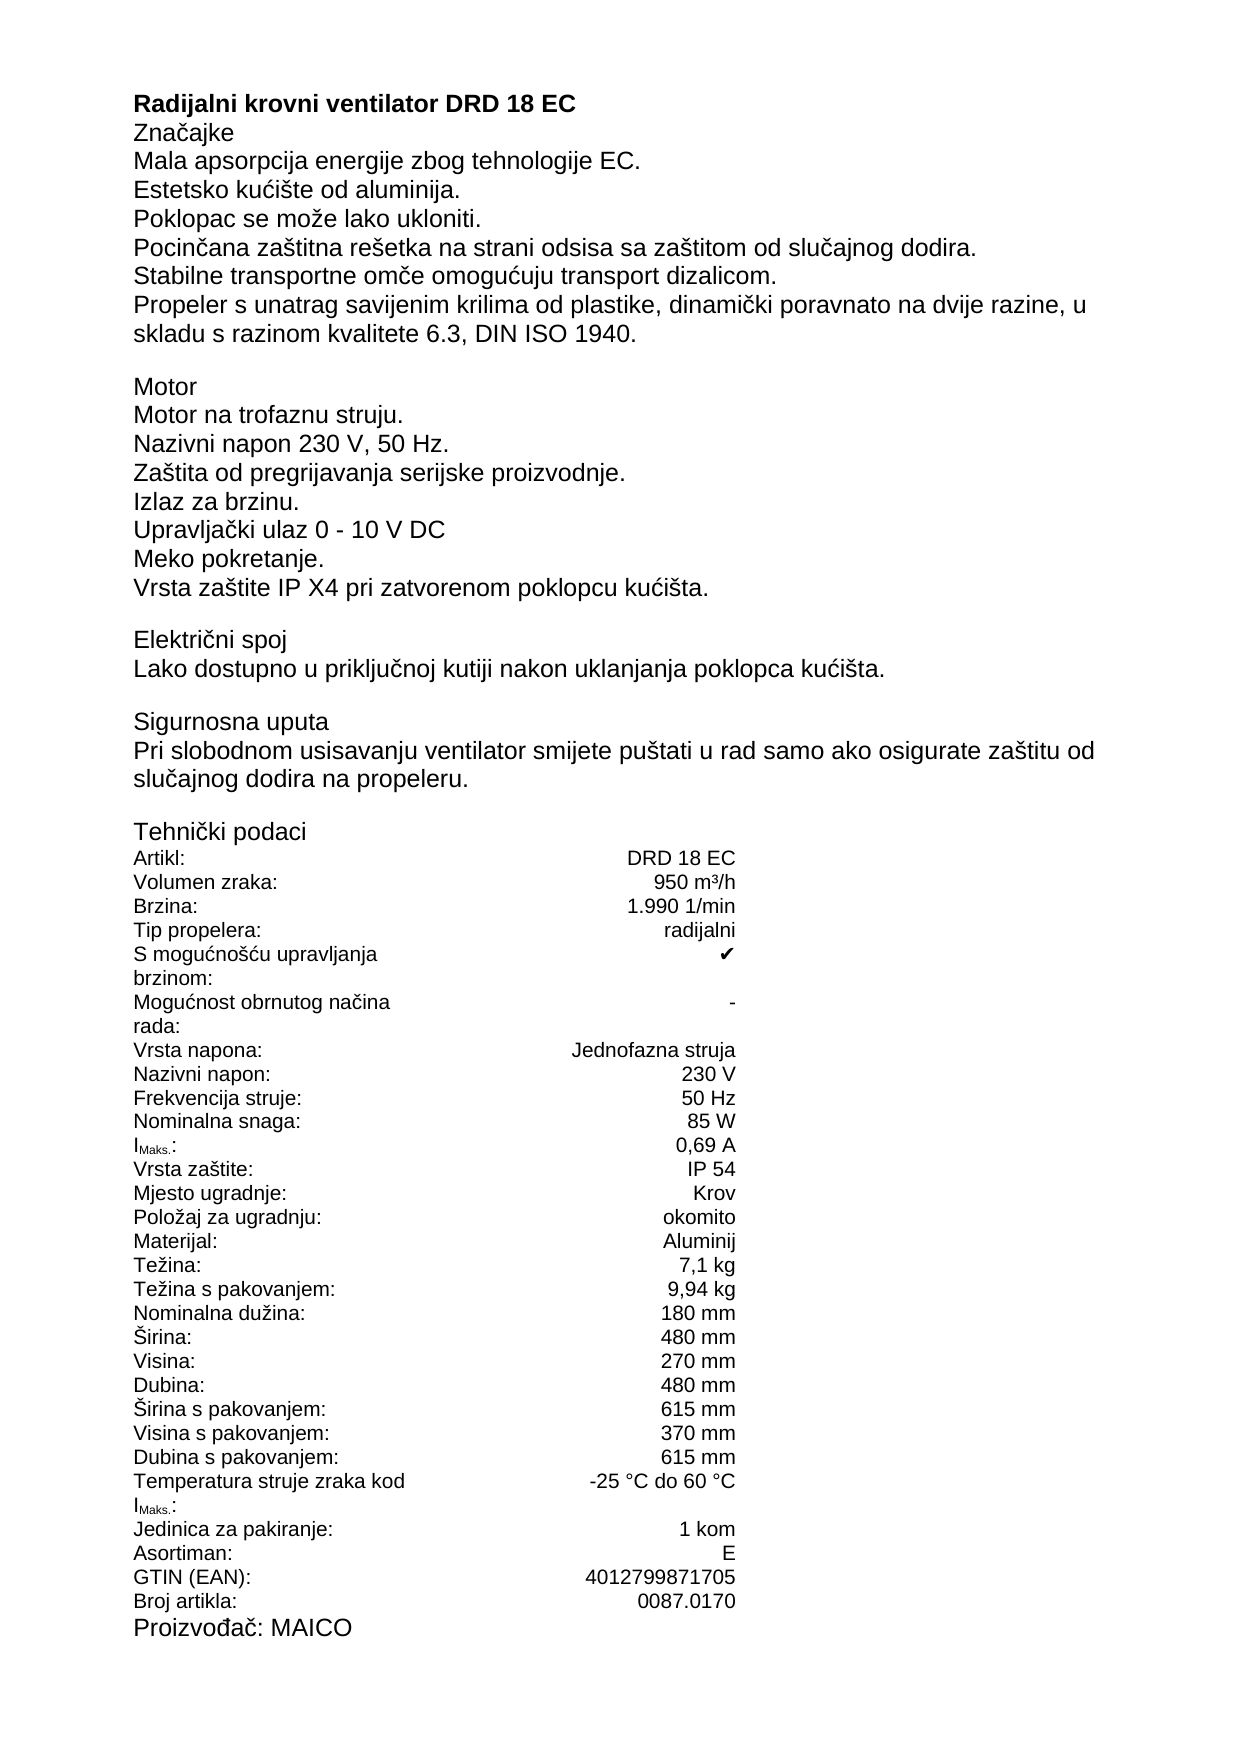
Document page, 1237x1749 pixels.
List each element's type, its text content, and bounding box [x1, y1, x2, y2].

text Meko pokretanje. [133, 544, 1148, 573]
text Stabilne transportne omče omogućuju transport dizalicom. [133, 261, 1148, 290]
text Estetsko kućište od aluminija. [133, 175, 1148, 204]
text Sigurnosna uputa [133, 707, 1148, 736]
table_cell Aluminij [434, 1229, 747, 1253]
text Motor [133, 371, 1148, 400]
table_cell 370 mm [434, 1421, 747, 1445]
table_cell 0087.0170 [434, 1589, 747, 1612]
table_cell Volumen zraka: [122, 870, 434, 894]
text Pocinčana zaštitna rešetka na strani odsisa sa zaštitom od slučajnog dodira. [133, 232, 1148, 261]
table_cell radijalni [434, 918, 747, 942]
table_cell Nominalna snaga: [122, 1109, 434, 1133]
table_cell - [434, 990, 747, 1037]
table_cell 480 mm [434, 1325, 747, 1349]
table_cell S mogućnošću upravljanja brzinom: [122, 942, 434, 989]
text Propeler s unatrag savijenim krilima od plastike, dinamički poravnato na dvije razine, u skladu s razinom kvalitete 6.3, DIN ISO 1940. [133, 290, 1148, 347]
table_cell Nominalna dužina: [122, 1301, 434, 1325]
table_cell Težina s pakovanjem: [122, 1277, 434, 1301]
table_cell Težina: [122, 1253, 434, 1277]
table_header Artikl: [122, 846, 434, 870]
table_cell ✔ [434, 942, 747, 989]
table_cell 85 W [434, 1109, 747, 1133]
table_cell Širina s pakovanjem: [122, 1397, 434, 1421]
table_cell 230 V [434, 1061, 747, 1085]
table_cell 0,69 A [434, 1133, 747, 1157]
table_cell 50 Hz [434, 1085, 747, 1109]
table_cell Mjesto ugradnje: [122, 1181, 434, 1205]
text Motor na trofaznu struju. [133, 400, 1148, 429]
text Pri slobodnom usisavanju ventilator smijete puštati u rad samo ako osigurate zaštitu od slučajnog dodira na propeleru. [133, 736, 1148, 793]
table_cell Dubina: [122, 1373, 434, 1397]
table_cell Širina: [122, 1325, 434, 1349]
table_cell Visina s pakovanjem: [122, 1421, 434, 1445]
table_cell Broj artikla: [122, 1589, 434, 1612]
table_cell Tip propelera: [122, 918, 434, 942]
table_cell IMaks.: [122, 1133, 434, 1157]
text Radijalni krovni ventilator DRD 18 EC [133, 89, 1148, 117]
text Značajke [133, 117, 1148, 146]
table_cell Krov [434, 1181, 747, 1205]
text Upravljački ulaz 0 - 10 V DC [133, 515, 1148, 544]
text Zaštita od pregrijavanja serijske proizvodnje. [133, 458, 1148, 486]
text Izlaz za brzinu. [133, 486, 1148, 515]
table_cell Položaj za ugradnju: [122, 1205, 434, 1229]
table_cell 4012799871705 [434, 1565, 747, 1588]
table_cell Materijal: [122, 1229, 434, 1253]
table_cell 270 mm [434, 1349, 747, 1373]
table_cell 950 m³/h [434, 870, 747, 894]
text Nazivni napon 230 V, 50 Hz. [133, 429, 1148, 458]
text Poklopac se može lako ukloniti. [133, 204, 1148, 232]
table_cell Jednofazna struja [434, 1038, 747, 1061]
text Mala apsorpcija energije zbog tehnologije EC. [133, 146, 1148, 175]
text Lako dostupno u priključnoj kutiji nakon uklanjanja poklopca kućišta. [133, 654, 1148, 683]
table_cell 615 mm [434, 1445, 747, 1469]
table_cell E [434, 1541, 747, 1564]
table_cell Jedinica za pakiranje: [122, 1517, 434, 1541]
table_cell 1.990 1/min [434, 894, 747, 918]
table_cell 1 kom [434, 1517, 747, 1541]
table_cell 7,1 kg [434, 1253, 747, 1277]
table_cell Vrsta zaštite: [122, 1157, 434, 1181]
text Vrsta zaštite IP X4 pri zatvorenom poklopcu kućišta. [133, 573, 1148, 601]
table_cell Temperatura struje zraka kod IMaks.: [122, 1469, 434, 1517]
text Proizvođač: MAICO [133, 1612, 1148, 1641]
table_cell okomito [434, 1205, 747, 1229]
text Tehnički podaci [133, 817, 1148, 846]
table_cell Asortiman: [122, 1541, 434, 1564]
table_cell Frekvencija struje: [122, 1085, 434, 1109]
table_cell Dubina s pakovanjem: [122, 1445, 434, 1469]
table_cell IP 54 [434, 1157, 747, 1181]
table_cell 180 mm [434, 1301, 747, 1325]
table_cell Vrsta napona: [122, 1038, 434, 1061]
table_cell -25 °C do 60 °C [434, 1469, 747, 1517]
table_cell 615 mm [434, 1397, 747, 1421]
table_cell 480 mm [434, 1373, 747, 1397]
table_cell Nazivni napon: [122, 1061, 434, 1085]
table_cell 9,94 kg [434, 1277, 747, 1301]
table_cell GTIN (EAN): [122, 1565, 434, 1588]
table_cell Visina: [122, 1349, 434, 1373]
table_header DRD 18 EC [434, 846, 747, 870]
table_cell Mogućnost obrnutog načina rada: [122, 990, 434, 1037]
table_cell Brzina: [122, 894, 434, 918]
text Električni spoj [133, 625, 1148, 654]
